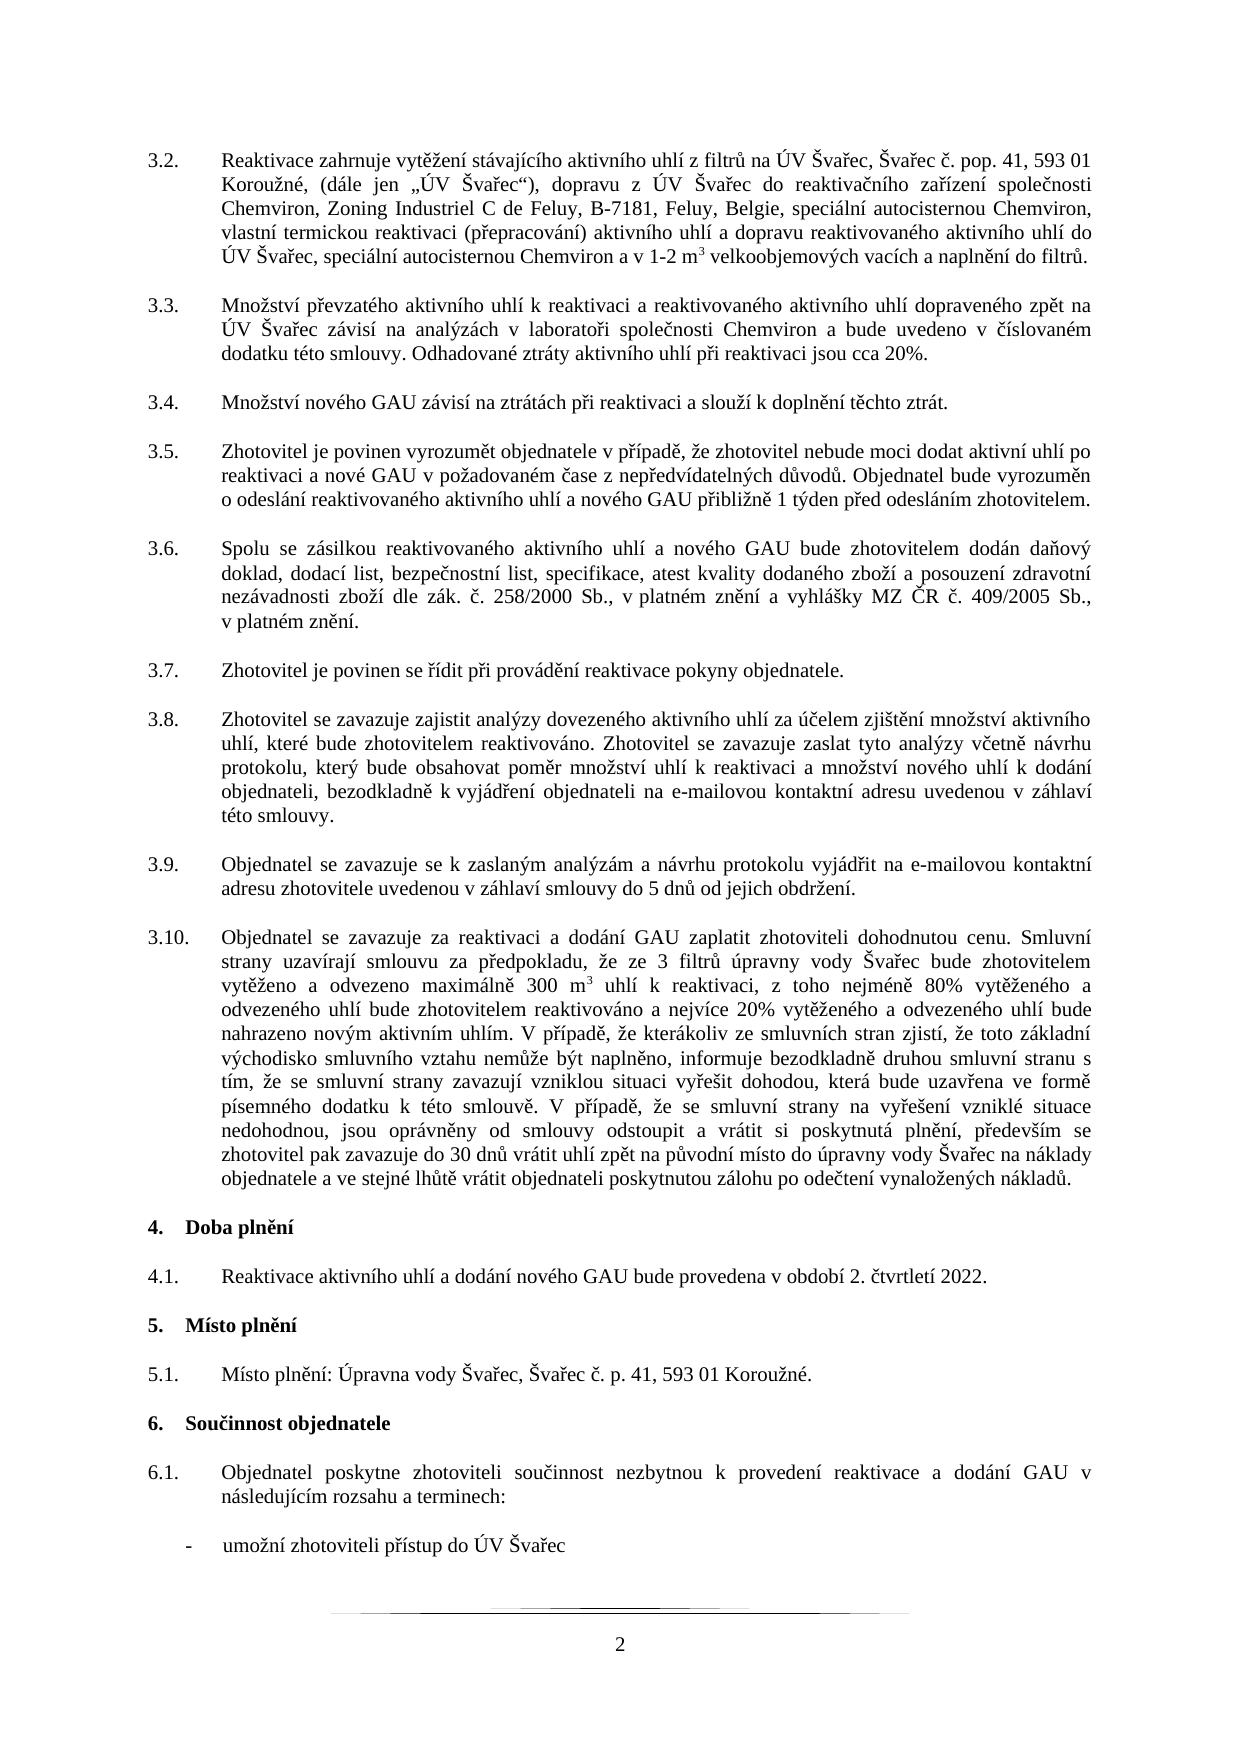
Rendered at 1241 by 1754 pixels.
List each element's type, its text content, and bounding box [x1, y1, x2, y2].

text Zhotovitel je povinen se řídit při provádění reaktivace pokyny objednatele. [148, 658, 1093, 682]
text Spolu se zásilkou reaktivovaného aktivního uhlí a nového GAU bude zhotovitelem dodán daňový doklad, dodací list, bezpečnostní list, specifikace, atest kvality dodaného zboží a posouzení zdravotní nezávadnosti zboží dle zák. č. 258/2000 Sb., v platném znění a vyhlášky MZ ČR č. 409/2005 Sb., v platném znění. [148, 536, 1093, 633]
text Objednatel se zavazuje za reaktivaci a dodání GAU zaplatit zhotoviteli dohodnutou cenu. Smluvní strany uzavírají smlouvu za předpokladu, že ze 3 filtrů úpravny vody Švařec bude zhotovitelem vytěženo a odvezeno maximálně 300 m3 uhlí k reaktivaci, z toho nejméně 80% vytěženého a odvezeného uhlí bude zhotovitelem reaktivováno a nejvíce 20% vytěženého a odvezeného uhlí bude nahrazeno novým aktivním uhlím. V případě, že kterákoliv ze smluvních stran zjistí, že toto základní východisko smluvního vztahu nemůže být naplněno, informuje bezodkladně druhou smluvní stranu s tím, že se smluvní strany zavazují vzniklou situaci vyřešit dohodou, která bude uzavřena ve formě písemného dodatku k této smlouvě. V případě, že se smluvní strany na vyřešení vzniklé situace nedohodnou, jsou oprávněny od smlouvy odstoupit a vrátit si poskytnutá plnění, především se zhotovitel pak zavazuje do 30 dnů vrátit uhlí zpět na původní místo do úpravny vody Švařec na náklady objednatele a ve stejné lhůtě vrátit objednateli poskytnutou zálohu po odečtení vynaložených nákladů. [148, 925, 1093, 1190]
text Zhotovitel je povinen vyrozumět objednatele v případě, že zhotovitel nebude moci dodat aktivní uhlí po reaktivaci a nové GAU v požadovaném čase z nepředvídatelných důvodů. Objednatel bude vyrozuměn o odeslání reaktivovaného aktivního uhlí a nového GAU přibližně 1 týden před odesláním zhotovitelem. [148, 439, 1093, 511]
text Objednatel poskytne zhotoviteli součinnost nezbytnou k provedení reaktivace a dodání GAU v následujícím rozsahu a terminech: [148, 1460, 1093, 1508]
text Objednatel se zavazuje se k zaslaným analýzám a návrhu protokolu vyjádřit na e-mailovou kontaktní adresu zhotovitele uvedenou v záhlaví smlouvy do 5 dnů od jejich obdržení. [148, 852, 1093, 900]
text Zhotovitel se zavazuje zajistit analýzy dovezeného aktivního uhlí za účelem zjištění množství aktivního uhlí, které bude zhotovitelem reaktivováno. Zhotovitel se zavazuje zaslat tyto analýzy včetně návrhu protokolu, který bude obsahovat poměr množství uhlí k reaktivaci a množství nového uhlí k dodání objednateli, bezodkladně k vyjádření objednateli na e-mailovou kontaktní adresu uvedenou v záhlaví této smlouvy. [148, 707, 1093, 827]
text Reaktivace aktivního uhlí a dodání nového GAU bude provedena v období 2. čtvrtletí 2022. [148, 1264, 1093, 1288]
text Reaktivace zahrnuje vytěžení stávajícího aktivního uhlí z filtrů na ÚV Švařec, Švařec č. pop. 41, 593 01 Koroužné, (dále jen „ÚV Švařec“), dopravu z ÚV Švařec do reaktivačního zařízení společnosti Chemviron, Zoning Industriel C de Feluy, B-7181, Feluy, Belgie, speciální autocisternou Chemviron, vlastní termickou reaktivaci (přepracování) aktivního uhlí a dopravu reaktivovaného aktivního uhlí do ÚV Švařec, speciální autocisternou Chemviron a v 1-2 m3 velkoobjemových vacích a naplnění do filtrů. [148, 148, 1093, 268]
text Množství převzatého aktivního uhlí k reaktivaci a reaktivovaného aktivního uhlí dopraveného zpět na ÚV Švařec závisí na analýzách v laboratoři společnosti Chemviron a bude uvedeno v číslovaném dodatku této smlouvy. Odhadované ztráty aktivního uhlí při reaktivaci jsou cca 20%. [148, 293, 1093, 365]
text Doba plnění [148, 1215, 1093, 1239]
text Místo plnění: Úpravna vody Švařec, Švařec č. p. 41, 593 01 Koroužné. [148, 1362, 1093, 1386]
text Součinnost objednatele [148, 1411, 1093, 1435]
text Místo plnění [148, 1313, 1093, 1337]
text Množství nového GAU závisí na ztrátách při reaktivaci a slouží k doplnění těchto ztrát. [148, 390, 1093, 414]
list umožní zhotoviteli přístup do ÚV Švařec [185, 1533, 1093, 1557]
